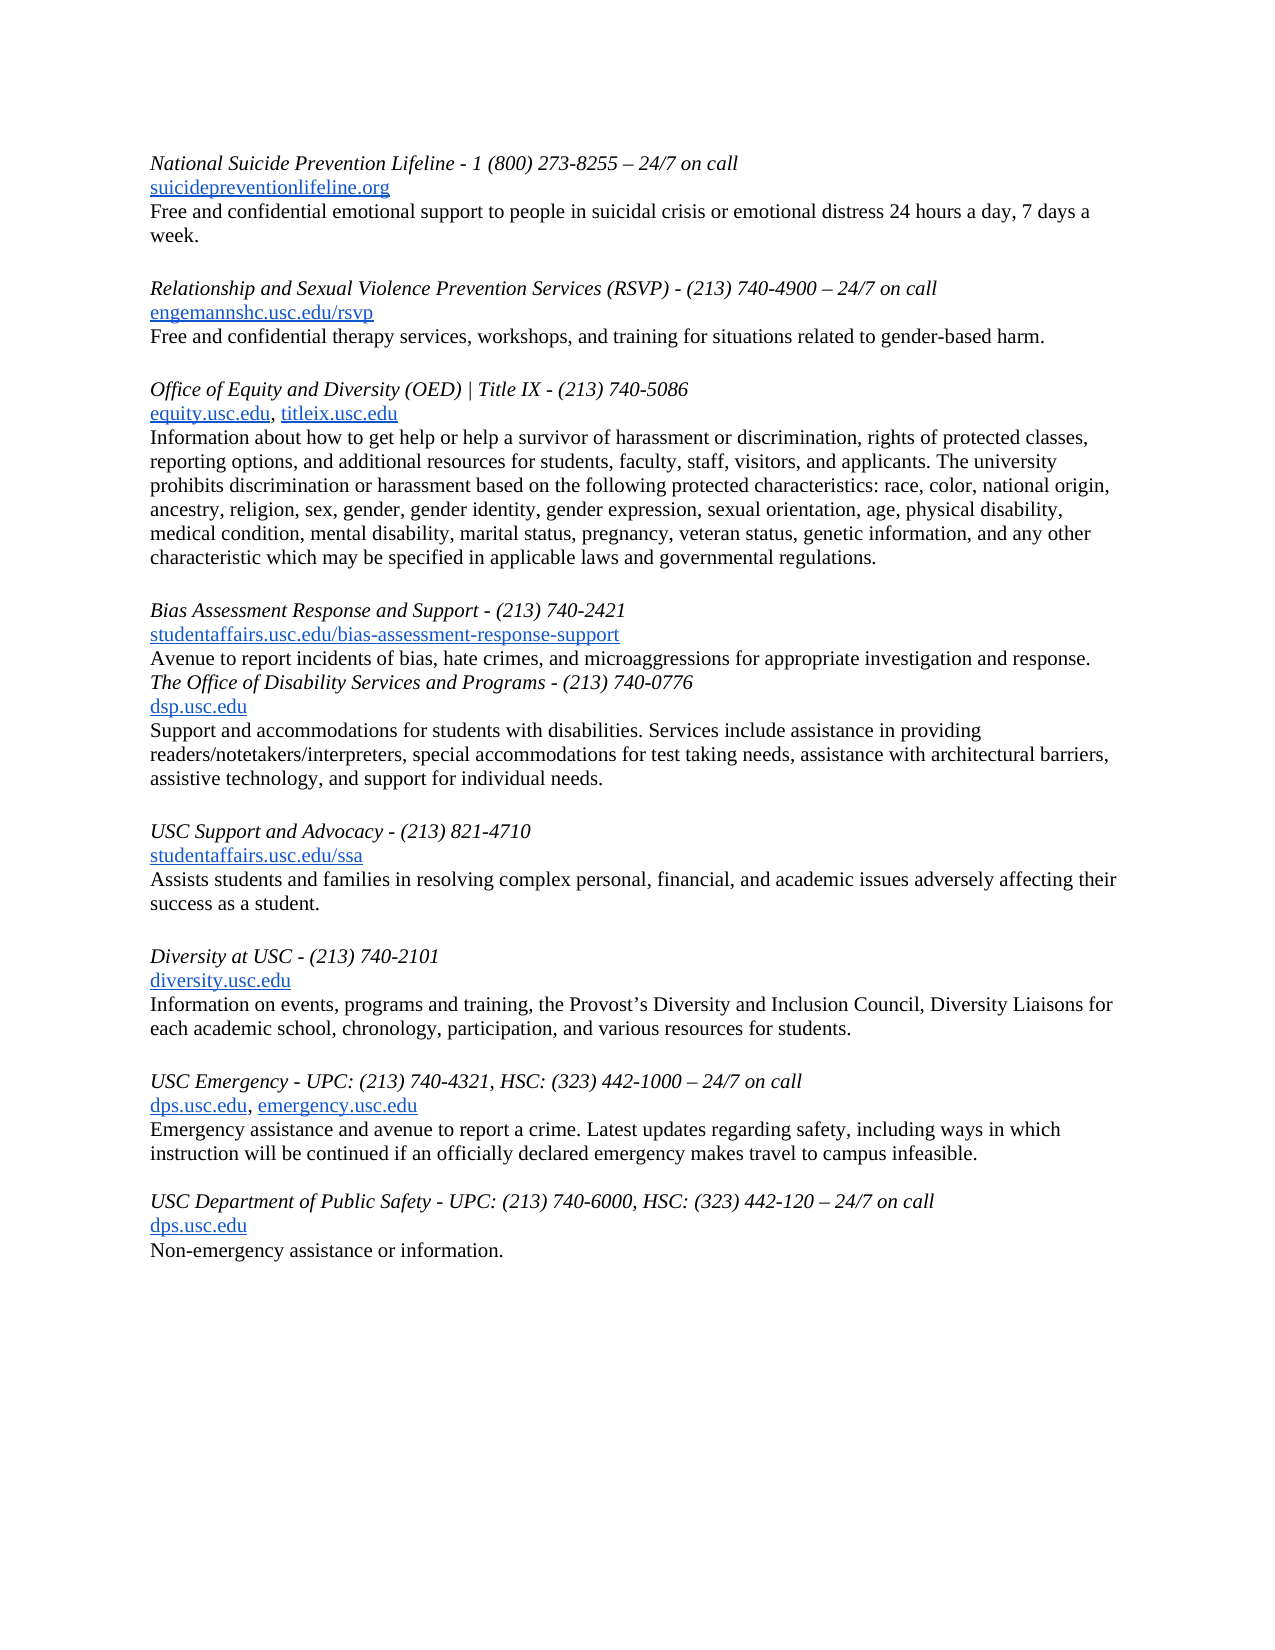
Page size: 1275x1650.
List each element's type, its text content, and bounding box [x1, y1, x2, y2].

text dps.usc.edu [150, 1213, 1125, 1237]
text USC Department of Public Safety - UPC: (213) 740-6000, HSC: (323) 442-120 – 24/7 on call [150, 1189, 1125, 1213]
text Bias Assessment Response and Support - (213) 740-2421 [150, 598, 1125, 622]
text The Office of Disability Services and Programs - (213) 740-0776 [150, 670, 1125, 694]
text Assists students and families in resolving complex personal, financial, and academic issues adversely affecting their success as a student. [150, 867, 1125, 915]
text Support and accommodations for students with disabilities. Services include assistance in providing readers/notetakers/interpreters, special accommodations for test taking needs, assistance with architectural barriers, assistive technology, and support for individual needs. [150, 718, 1125, 790]
text Information on events, programs and training, the Provost’s Diversity and Inclusion Council, Diversity Liaisons for each academic school, chronology, participation, and various resources for students. [150, 992, 1125, 1040]
text equity.usc.edu, titleix.usc.edu [150, 401, 1125, 425]
text Non-emergency assistance or information. [150, 1237, 1125, 1262]
text Office of Equity and Diversity (OED) | Title IX - (213) 740-5086 [150, 377, 1125, 401]
text Avenue to report incidents of bias, hate crimes, and microaggressions for appropriate investigation and response. [150, 646, 1125, 670]
text suicidepreventionlifeline.org [150, 175, 1125, 199]
text Relationship and Sexual Violence Prevention Services (RSVP) - (213) 740-4900 – 24/7 on call [150, 276, 1125, 300]
text Free and confidential therapy services, workshops, and training for situations related to gender-based harm. [150, 324, 1125, 348]
text Diversity at USC - (213) 740-2101 [150, 944, 1125, 968]
text engemannshc.usc.edu/rsvp [150, 300, 1125, 324]
text dps.usc.edu, emergency.usc.edu [150, 1093, 1125, 1117]
text studentaffairs.usc.edu/ssa [150, 843, 1125, 867]
text USC Emergency - UPC: (213) 740-4321, HSC: (323) 442-1000 – 24/7 on call [150, 1069, 1125, 1093]
text USC Support and Advocacy - (213) 821-4710 [150, 819, 1125, 843]
text dsp.usc.edu [150, 694, 1125, 718]
text Emergency assistance and avenue to report a crime. Latest updates regarding safety, including ways in which instruction will be continued if an officially declared emergency makes travel to campus infeasible. [150, 1117, 1125, 1165]
text National Suicide Prevention Lifeline - 1 (800) 273-8255 – 24/7 on call [150, 151, 1125, 175]
text Information about how to get help or help a survivor of harassment or discrimination, rights of protected classes, reporting options, and additional resources for students, faculty, staff, visitors, and applicants. The university prohibits discrimination or harassment based on the following protected characteristics: race, color, national origin, ancestry, religion, sex, gender, gender identity, gender expression, sexual orientation, age, physical disability, medical condition, mental disability, marital status, pregnancy, veteran status, genetic information, and any other characteristic which may be specified in applicable laws and governmental regulations. [150, 425, 1125, 569]
text Free and confidential emotional support to people in suicidal crisis or emotional distress 24 hours a day, 7 days a week. [150, 199, 1125, 247]
text studentaffairs.usc.edu/bias-assessment-response-support [150, 622, 1125, 646]
text diversity.usc.edu [150, 968, 1125, 992]
